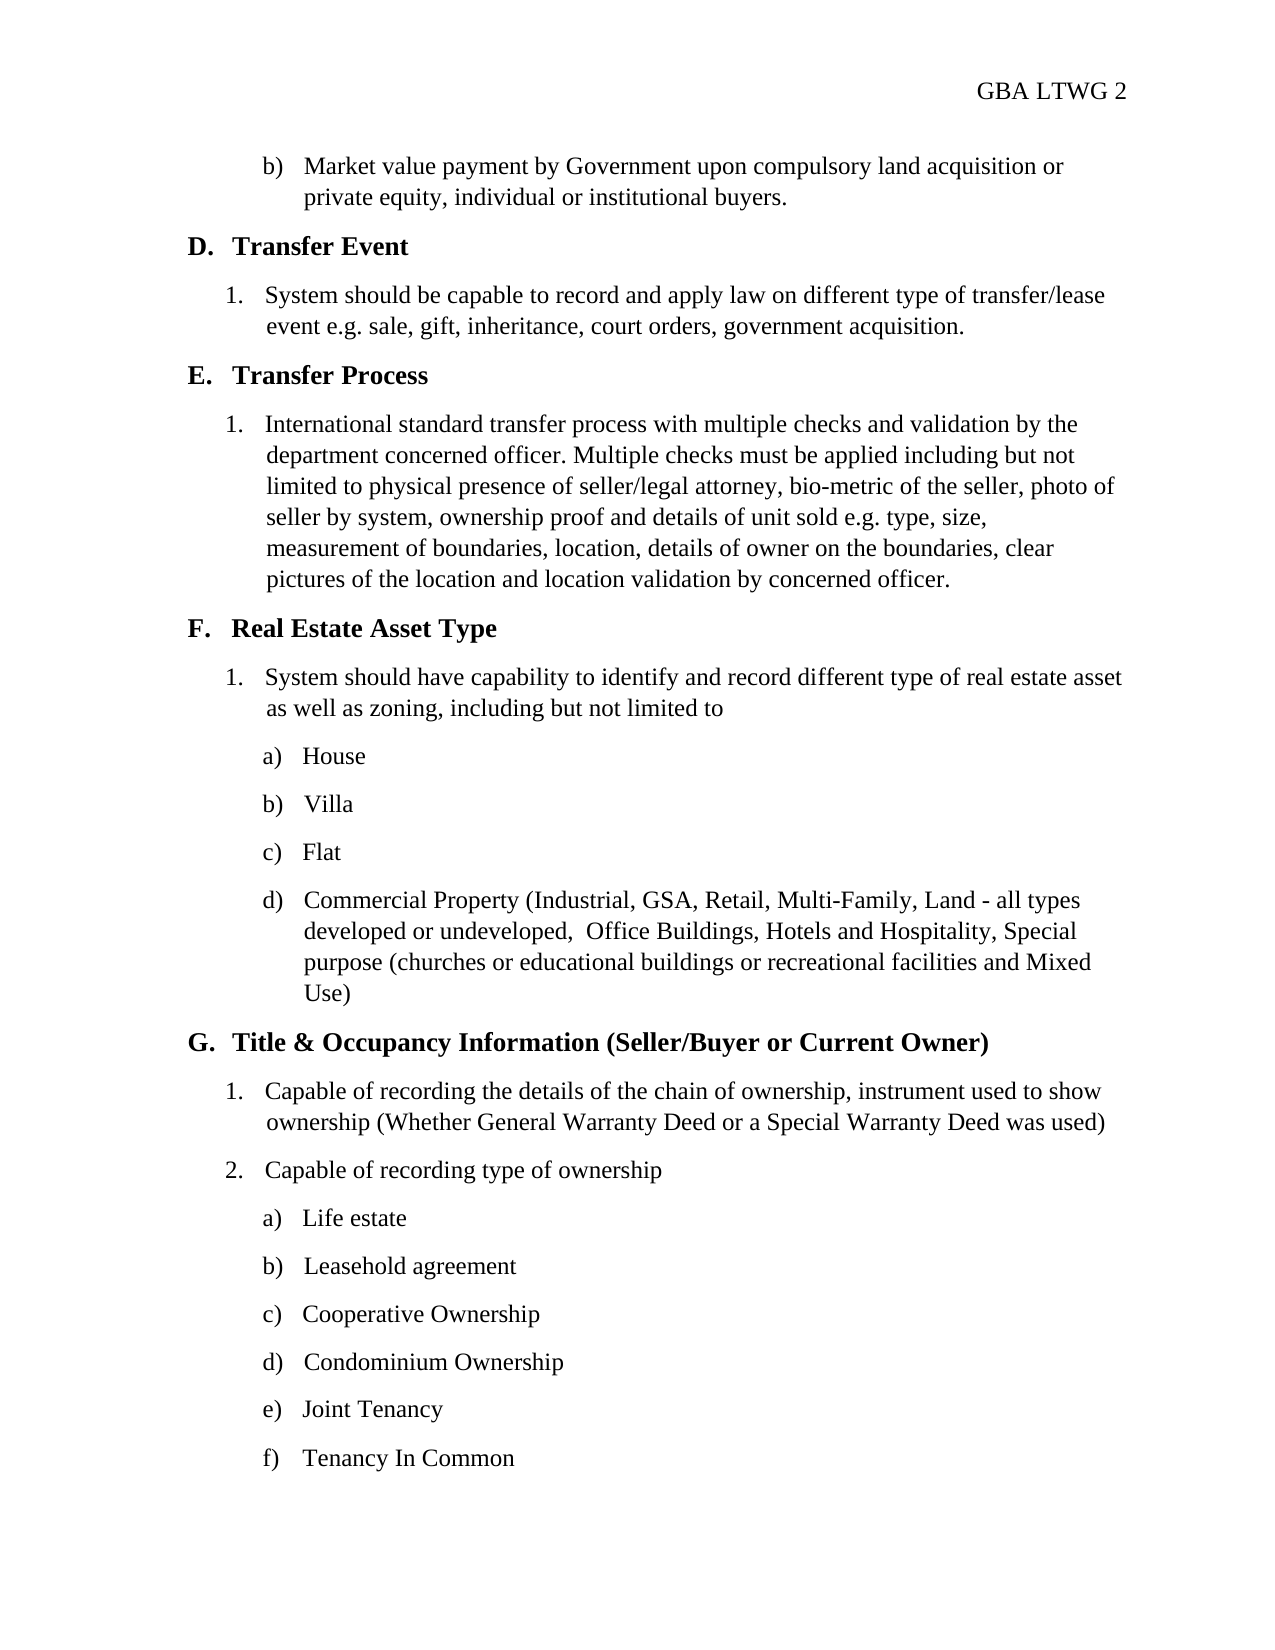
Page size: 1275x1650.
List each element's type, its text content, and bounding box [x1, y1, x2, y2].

text 1. International standard transfer process with multiple checks and validation by the department concerned officer. Multiple checks must be applied including but not limited to physical presence of seller/legal attorney, bio-metric of the seller, photo of seller by system, ownership proof and details of unit sold e.g. type, size, measurement of boundaries, location, details of owner on the boundaries, clear pictures of the location and location validation by concerned officer. [225, 409, 1118, 593]
text b) Leasehold agreement [262, 1251, 1135, 1280]
text d) Condominium Ownership e) Joint Tenancy [262, 1347, 570, 1423]
text D. Transfer Event [187, 230, 1135, 261]
text d) Commercial Property (Industrial, GSA, Retail, Multi-Family, Land - all types developed or undeveloped, Office Buildings, Hotels and Hospitality, Special purpose (churches or educational buildings or recreational facilities and Mixed Use) [262, 885, 1098, 1007]
text c) Flat [262, 837, 1135, 866]
text b) Market value payment by Government upon compulsory land acquisition or private equity, individual or institutional buyers. [262, 151, 1070, 211]
text 1. Capable of recording the details of the chain of ownership, instrument used to show ownership (Whether General Warranty Deed or a Special Warranty Deed was used) [225, 1076, 1109, 1136]
text f) Tenancy In Common [262, 1443, 1135, 1472]
text F. Real Estate Asset Type [187, 612, 1135, 643]
text c) Cooperative Ownership [262, 1299, 1135, 1328]
text 1. System should be capable to record and apply law on different type of transfer/lease event e.g. sale, gift, inheritance, court orders, government acquisition. [225, 280, 1112, 340]
text G. Title & Occupancy Information (Seller/Buyer or Current Owner) [187, 1026, 1135, 1057]
text a) House b) Villa [262, 741, 374, 817]
text E. Transfer Process [187, 359, 1135, 390]
text 2. Capable of recording type of ownership a) Life estate [225, 1155, 670, 1231]
text 1. System should have capability to identify and record different type of real estate asset as well as zoning, including but not limited to [225, 662, 1129, 722]
